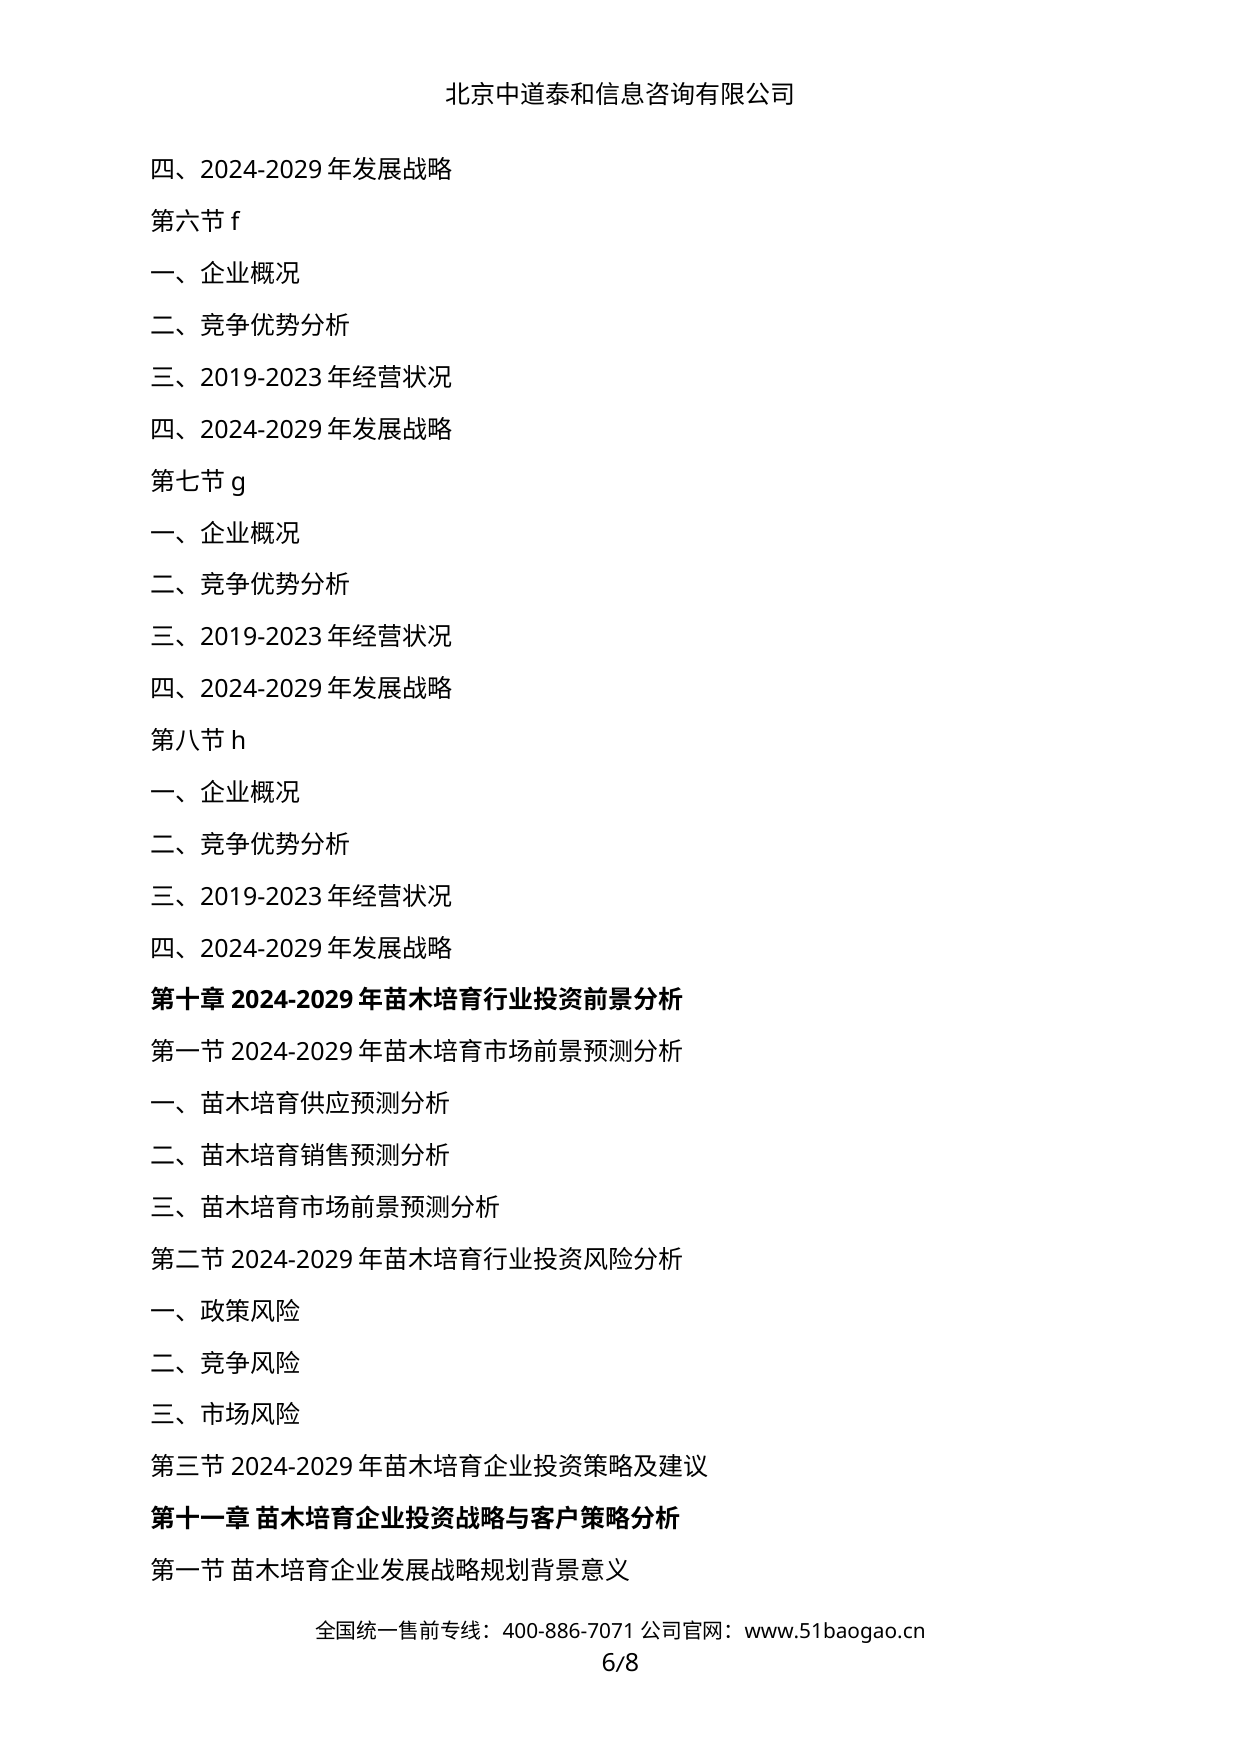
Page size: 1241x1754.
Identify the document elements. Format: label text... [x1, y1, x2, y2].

text 三、苗木培育市场前景预测分析 [150, 1187, 1090, 1224]
text 一、企业概况 [150, 772, 1090, 809]
text 第一节 苗木培育企业发展战略规划背景意义 [150, 1551, 1090, 1587]
text 一、政策风险 [150, 1291, 1090, 1327]
text 一、企业概况 [150, 254, 1090, 290]
text 第十章 2024-2029年苗木培育行业投资前景分析 [150, 980, 1090, 1016]
text 四、2024-2029年发展战略 [150, 409, 1090, 446]
text 第八节 h [150, 721, 1090, 757]
text 三、市场风险 [150, 1395, 1090, 1431]
text 第二节 2024-2029年苗木培育行业投资风险分析 [150, 1239, 1090, 1276]
text 一、苗木培育供应预测分析 [150, 1084, 1090, 1120]
text 二、竞争风险 [150, 1343, 1090, 1379]
text 三、2019-2023年经营状况 [150, 617, 1090, 653]
text 第六节 f [150, 202, 1090, 238]
text 三、2019-2023年经营状况 [150, 357, 1090, 394]
text 四、2024-2029年发展战略 [150, 928, 1090, 964]
text 第七节 g [150, 461, 1090, 497]
text 三、2019-2023年经营状况 [150, 876, 1090, 912]
text 二、竞争优势分析 [150, 824, 1090, 861]
text 四、2024-2029年发展战略 [150, 150, 1090, 186]
text 二、苗木培育销售预测分析 [150, 1136, 1090, 1172]
text 第十一章 苗木培育企业投资战略与客户策略分析 [150, 1499, 1090, 1535]
text 第三节 2024-2029年苗木培育企业投资策略及建议 [150, 1447, 1090, 1483]
text 二、竞争优势分析 [150, 565, 1090, 601]
text 四、2024-2029年发展战略 [150, 669, 1090, 705]
text 二、竞争优势分析 [150, 306, 1090, 342]
text 第一节 2024-2029年苗木培育市场前景预测分析 [150, 1032, 1090, 1068]
text 一、企业概况 [150, 513, 1090, 549]
